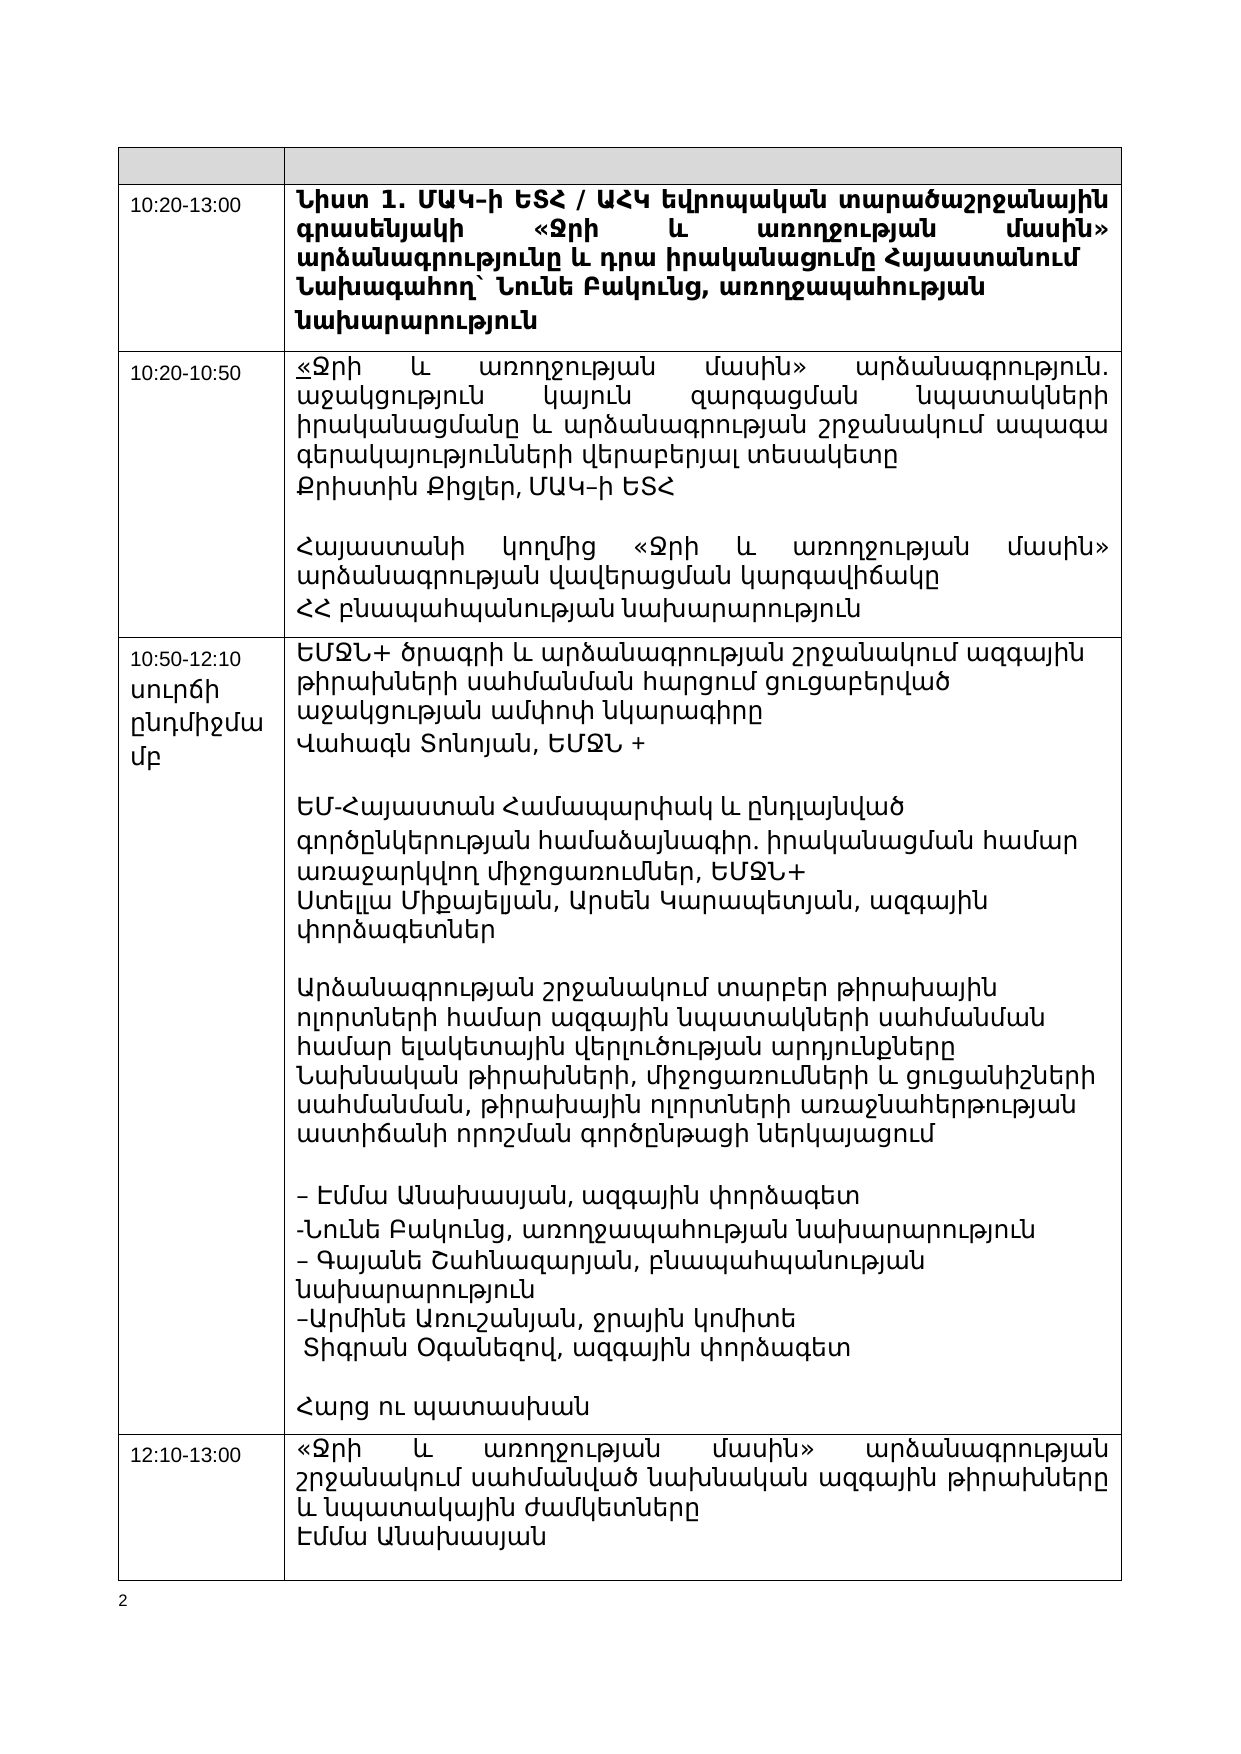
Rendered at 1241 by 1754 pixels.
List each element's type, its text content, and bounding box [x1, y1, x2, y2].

table_cell ԵՄՋՆ+ ծրագրի և արձանագրության շրջանակում ազգային թիրախների սահմանման հարցում ցուցաբերված աջակցության ամփոփ նկարագիրը Վահագն Տոնոյան, ԵՄՋՆ + ԵՄ-Հայաստան Համապարփակ և ընդլայնված գործընկերության համաձայնագիր. իրականացման համար առաջարկվող միջոցառումներ, ԵՄՋՆ+ Ստելլա Միքայելյան, Արսեն Կարապետյան, ազգային փորձագետներ Արձանագրության շրջանակում տարբեր թիրախային ոլորտների համար ազգային նպատակների սահմանման համար ելակետային վերլուծության արդյունքները Նախնական թիրախների, միջոցառումների և ցուցանիշների սահմանման, թիրախային ոլորտների առաջնահերթության աստիճանի որոշման գործընթացի ներկայացում – Էմմա Անախասյան, ազգային փորձագետ -Նունե Բակունց, առողջապահության նախարարություն – Գայանե Շահնազարյան, բնապահպանության նախարարություն –Արմինե Առուշանյան, ջրային կոմիտե Տիգրան Օգանեզով, ազգային փորձագետ Հարց ու պատասխան [285, 638, 1121, 1433]
table_cell 10:20-10:50 [119, 352, 284, 637]
table_cell 10:20-13:00 [119, 185, 284, 351]
table_cell «Ջրի և առողջության մասին» արձանագրություն. աջակցություն կայուն զարգացման նպատակների իրականացմանը և արձանագրության շրջանակում ապագա գերակայությունների վերաբերյալ տեսակետը Քրիստին Քիցլեր, ՄԱԿ–ի ԵՏՀ Հայաստանի կողմից «Ջրի և առողջության մասին» արձանագրության վավերացման կարգավիճակը ՀՀ բնապահպանության նախարարություն [285, 352, 1121, 637]
table_cell 12:10-13:00 [119, 1435, 284, 1580]
table_cell ԺԱՄԸ [119, 148, 284, 184]
table_cell Նիստ 1. ՄԱԿ–ի ԵՏՀ / ԱՀԿ եվրոպական տարածաշրջանային գրասենյակի «Ջրի և առողջության մասին» արձանագրությունը և դրա իրականացումը Հայաստանում Նախագահող` Նունե Բակունց, առողջապահության նախարարություն [285, 185, 1121, 351]
table_cell ՕՐԱԿԱՐԳԱՅԻՆ ՀԱՐՑ [285, 148, 1121, 184]
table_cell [285, 1435, 1121, 1580]
table_cell 10:50-12:10 սուրճի ընդմիջմամբ [119, 638, 284, 1433]
